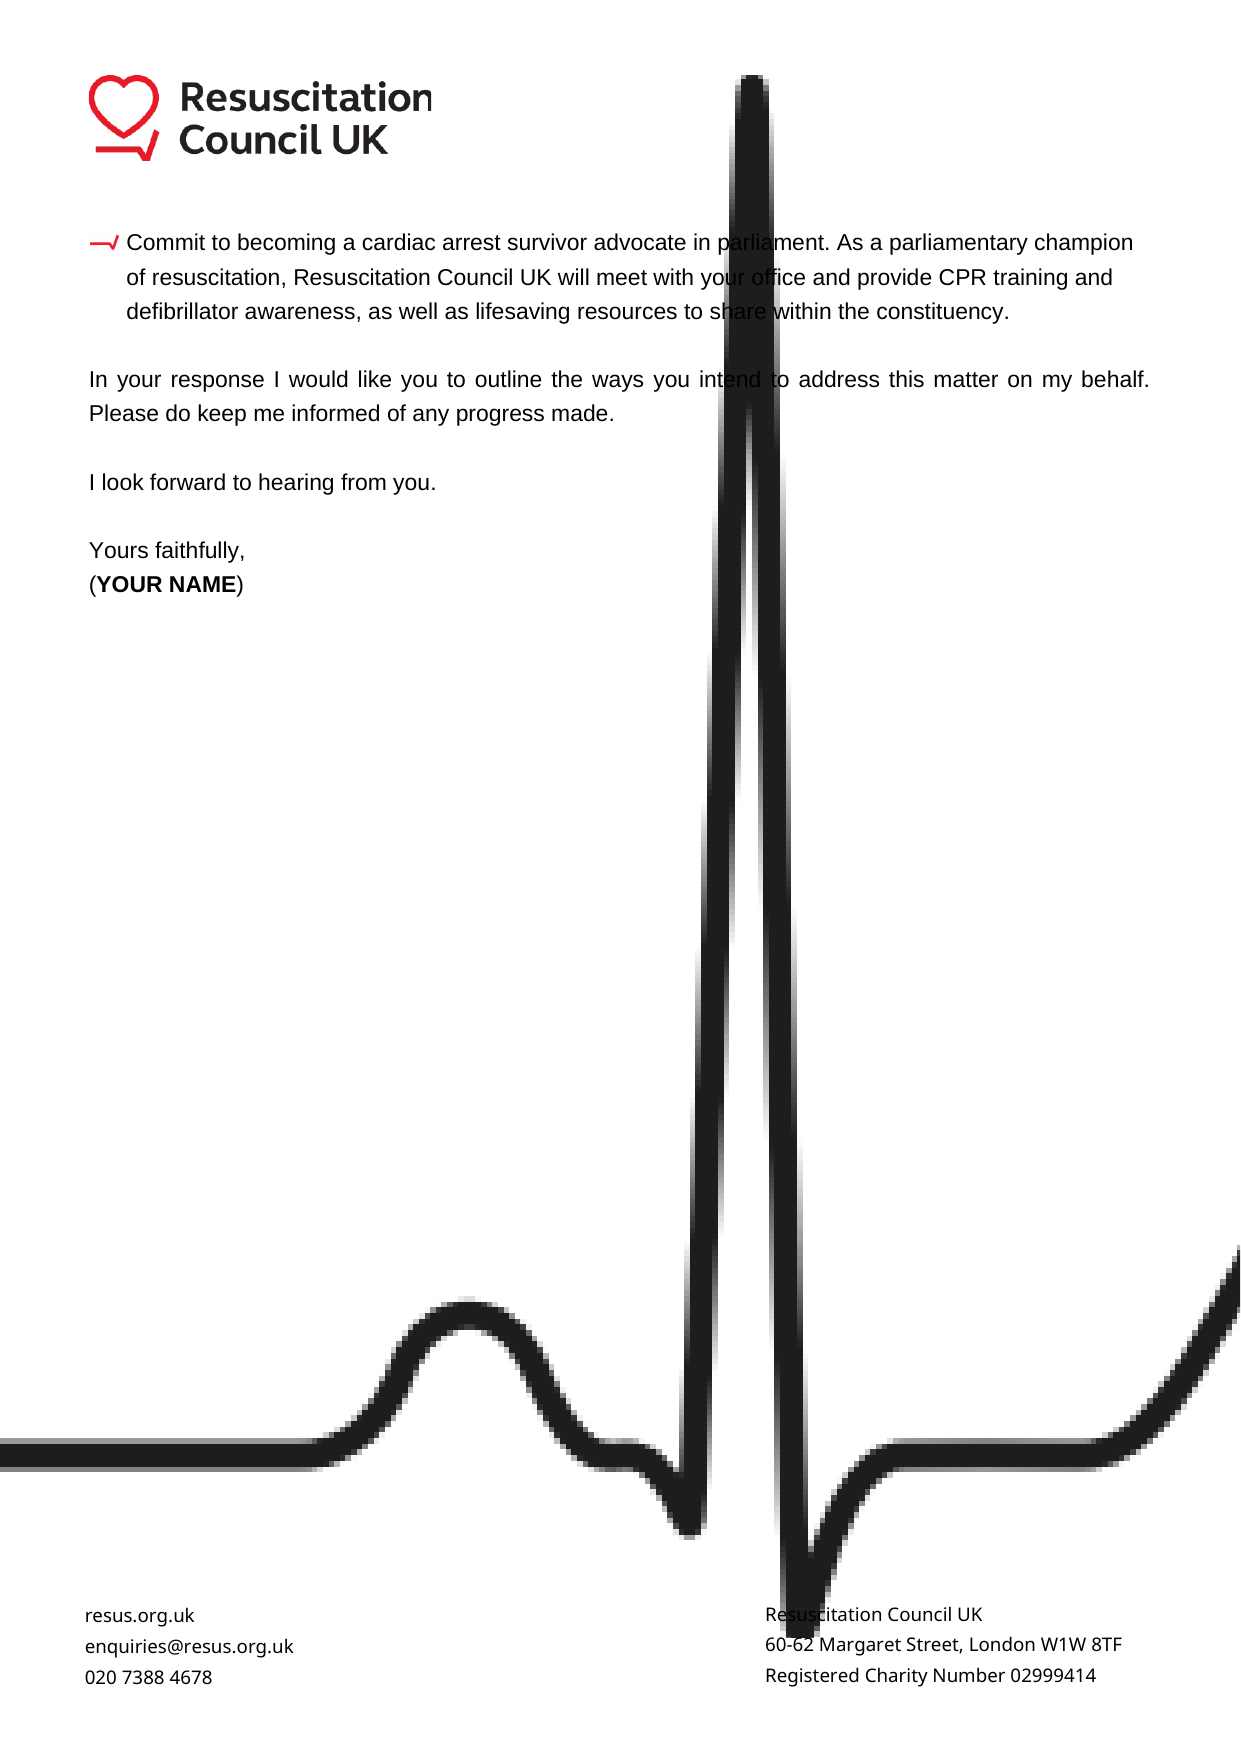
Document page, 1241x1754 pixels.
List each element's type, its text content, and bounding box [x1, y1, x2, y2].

text In your response I would like you to outline the ways you intend to address this matter on my behalf. Please do keep me informed of any progress made. [89, 366, 1152, 427]
picture [89, 234, 120, 251]
list Commit to becoming a cardiac arrest survivor advocate in parliament. As a parliamentary champion of resuscitation, Resuscitation Council UK will meet with your office and provide CPR training and defibrillator awareness, as well as lifesaving resources to share within the constituency. [89, 229, 1152, 324]
text Yours faithfully, [89, 537, 1152, 563]
text (YOUR NAME) [89, 571, 1152, 597]
text I look forward to hearing from you. [89, 468, 1152, 495]
